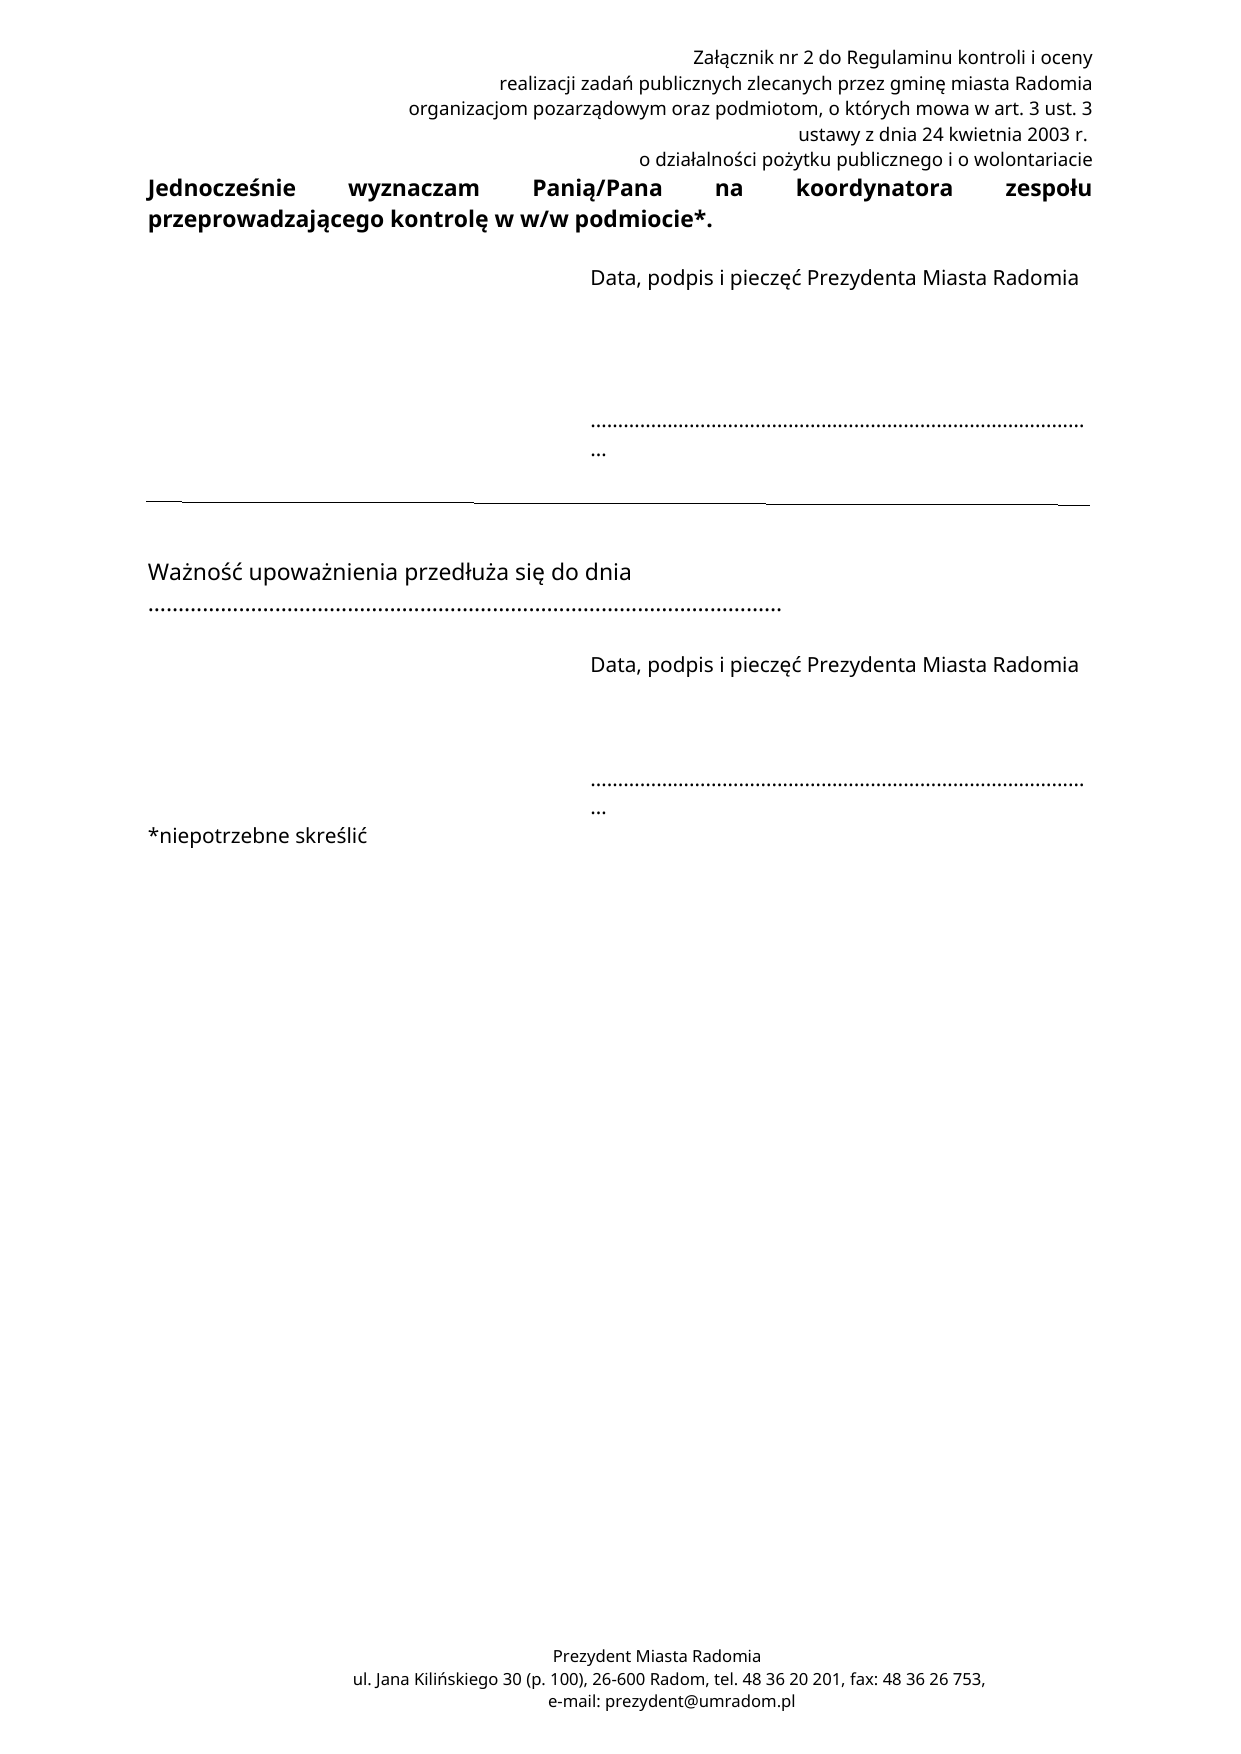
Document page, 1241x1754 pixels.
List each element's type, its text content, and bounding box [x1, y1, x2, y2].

text Ważność upoważnienia przedłuża się do dnia …………………………………………………………………………………………… [148, 556, 1093, 618]
text ………………………………………………………………………………… [590, 377, 1093, 462]
text Data, podpis i pieczęć Prezydenta Miasta Radomia [590, 263, 1093, 291]
text *niepotrzebne skreślić [148, 821, 1093, 849]
text Jednocześnie wyznaczam Panią/Pana na koordynatora zespołu przeprowadzającego kontrolę w w/w podmiocie*. [148, 172, 1093, 234]
text Data, podpis i pieczęć Prezydenta Miasta Radomia [590, 650, 1093, 678]
text ………………………………………………………………………………… [590, 735, 1093, 821]
